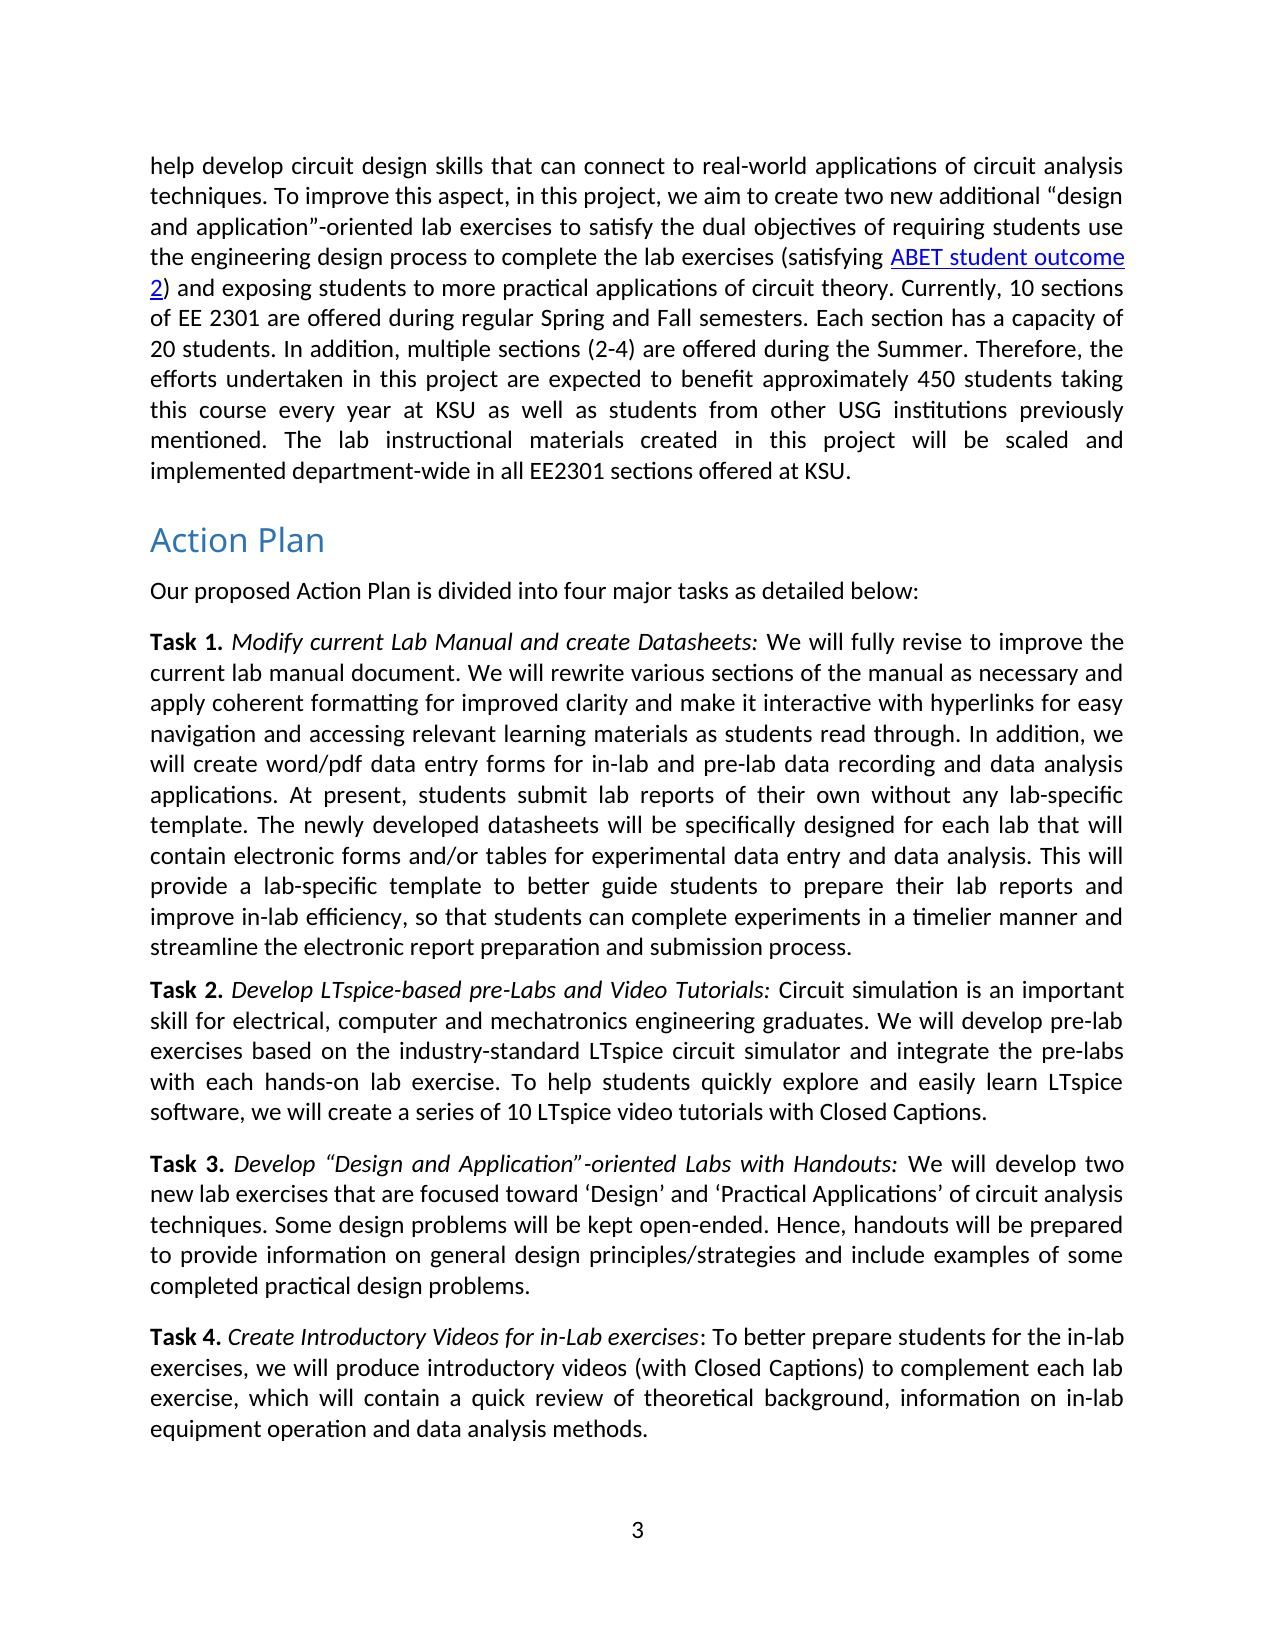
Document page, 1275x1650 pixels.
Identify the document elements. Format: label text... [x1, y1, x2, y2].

text Our proposed Action Plan is divided into four major tasks as detailed below: [150, 575, 1125, 605]
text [150, 150, 1125, 486]
text Task 4. Create Introductory Videos for in-Lab exercises: To better prepare students for the in-lab exercises, we will produce introductory videos (with Closed Captions) to complement each lab exercise, which will contain a quick review of theoretical background, information on in-lab equipment operation and data analysis methods. [150, 1321, 1125, 1443]
text Task 1. Modify current Lab Manual and create Datasheets: We will fully revise to improve the current lab manual document. We will rewrite various sections of the manual as necessary and apply coherent formatting for improved clarity and make it interactive with hyperlinks for easy navigation and accessing relevant learning materials as students read through. In addition, we will create word/pdf data entry forms for in-lab and pre-lab data recording and data analysis applications. At present, students submit lab reports of their own without any lab-specific template. The newly developed datasheets will be specifically designed for each lab that will contain electronic forms and/or tables for experimental data entry and data analysis. This will provide a lab-specific template to better guide students to prepare their lab reports and improve in-lab efficiency, so that students can complete experiments in a timelier manner and streamline the electronic report preparation and submission process. [150, 626, 1125, 962]
subtitle Action Plan [150, 517, 1125, 562]
text Task 3. Develop “Design and Application”-oriented Labs with Handouts: We will develop two new lab exercises that are focused toward ‘Design’ and ‘Practical Applications’ of circuit analysis techniques. Some design problems will be kept open-ended. Hence, handouts will be prepared to provide information on general design principles/strategies and include examples of some completed practical design problems. [150, 1148, 1125, 1301]
text Task 2. Develop LTspice-based pre-Labs and Video Tutorials: Circuit simulation is an important skill for electrical, computer and mechatronics engineering graduates. We will develop pre-lab exercises based on the industry-standard LTspice circuit simulator and integrate the pre-labs with each hands-on lab exercise. To help students quickly explore and easily learn LTspice software, we will create a series of 10 LTspice video tutorials with Closed Captions. [150, 974, 1125, 1127]
